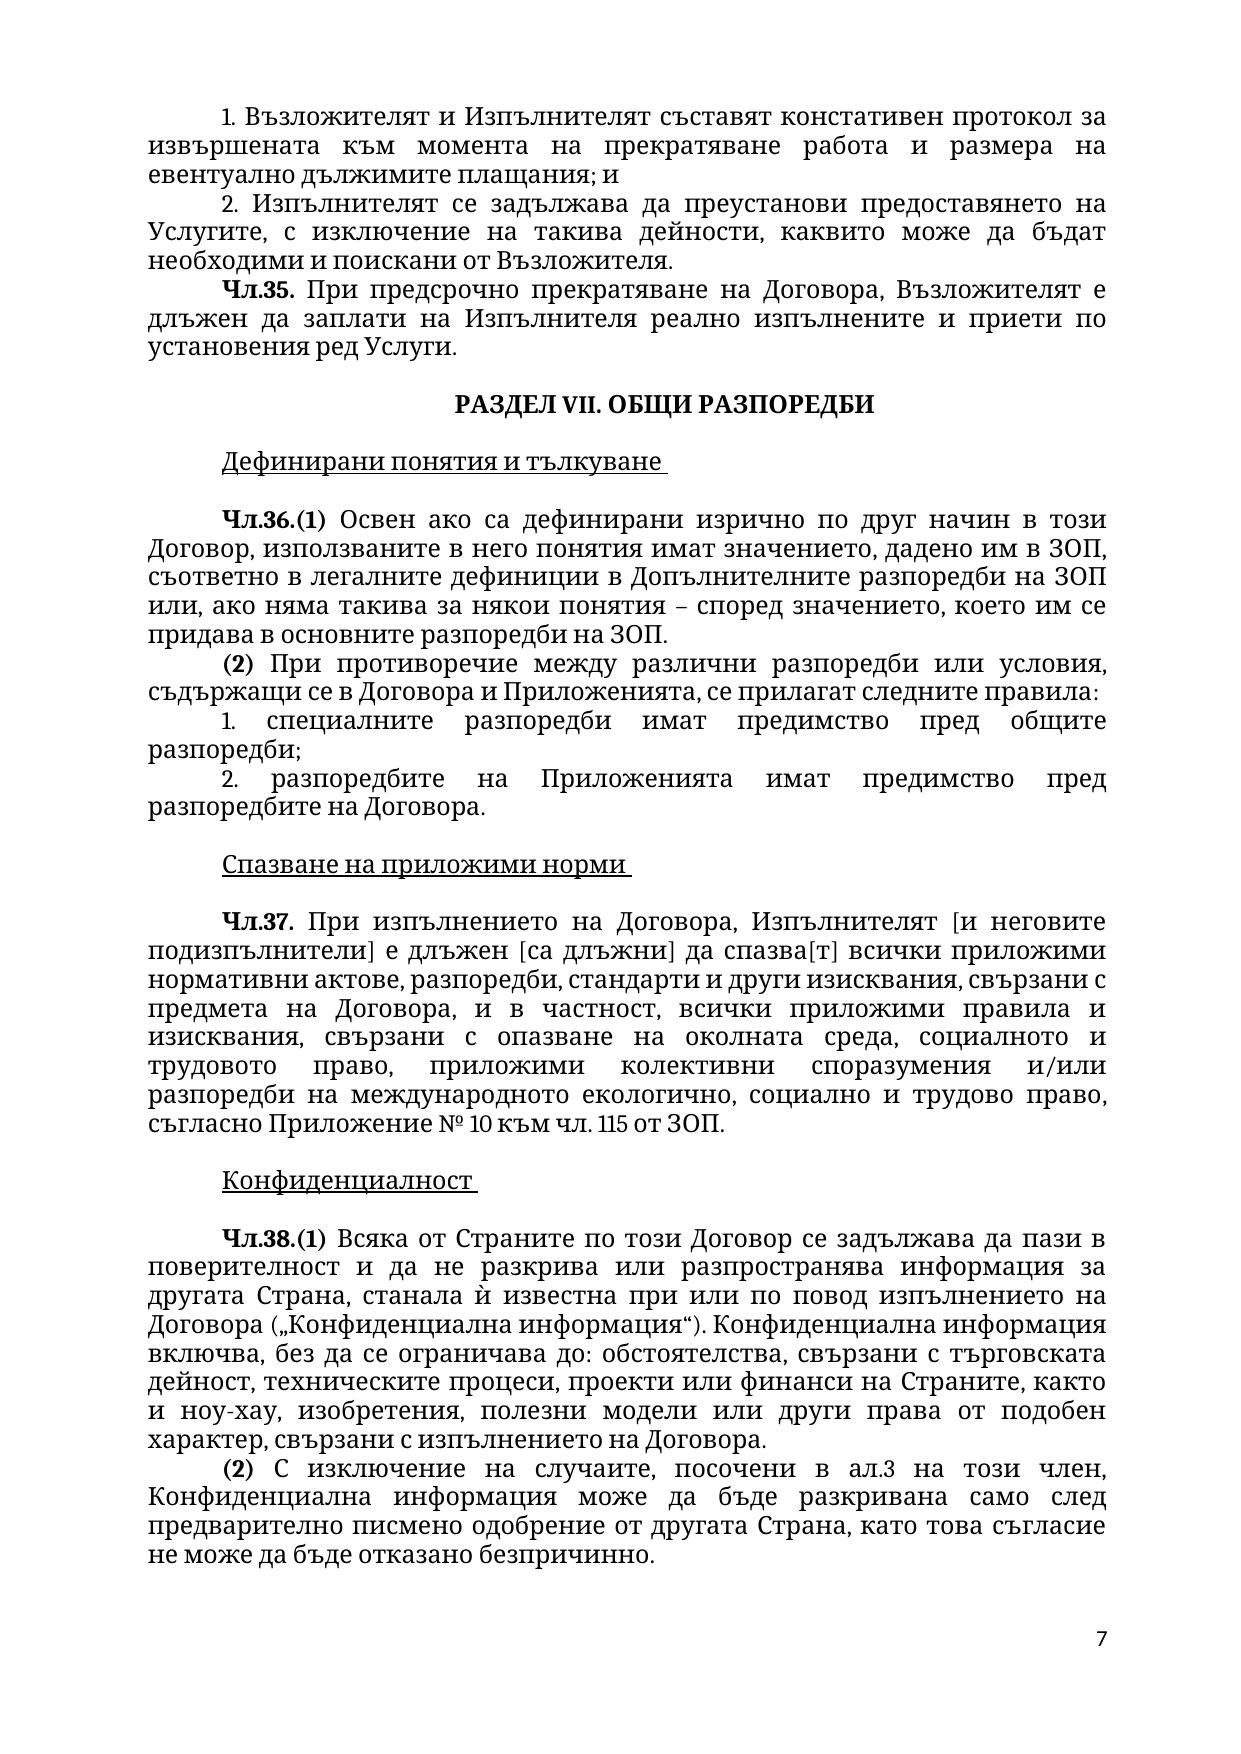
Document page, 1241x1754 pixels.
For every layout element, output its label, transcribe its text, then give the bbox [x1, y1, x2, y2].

text Спазване на приложими норми [148, 851, 1107, 879]
text (2) При противоречие между различни разпоредби или условия, съдържащи се в Договора и Приложенията, се прилагат следните правила: [148, 649, 1107, 707]
text Чл.35. При предсрочно прекратяване на Договора, Възложителят е длъжен да заплати на Изпълнителя реално изпълнените и приети по установения ред Услуги. [148, 276, 1107, 362]
text (2) С изключение на случаите, посочени в ал.3 на този член, Конфиденциална информация може да бъде разкривана само след предварително писмено одобрение от другата Страна, като това съгласие не може да бъде отказано безпричинно. [148, 1454, 1107, 1569]
text Дефинирани понятия и тълкуване [148, 448, 1107, 477]
text Конфиденциалност [148, 1167, 1107, 1196]
text Чл.37. При изпълнението на Договора, Изпълнителят [и неговите подизпълнители] е длъжен [са длъжни] да спазва[т] всички приложими нормативни актове, разпоредби, стандарти и други изисквания, свързани с предмета на Договора, и в частност, всички приложими правила и изисквания, свързани с опазване на околната среда, социалното и трудовото право, приложими колективни споразумения и/или разпоредби на международното екологично, социално и трудово право, съгласно Приложение № 10 към чл. 115 от ЗОП. [148, 908, 1107, 1138]
text Чл.36.(1) Освен ако са дефинирани изрично по друг начин в този Договор, използваните в него понятия имат значението, дадено им в ЗОП, съответно в легалните дефиниции в Допълнителните разпоредби на ЗОП или, ако няма такива за някои понятия – според значението, което им се придава в основните разпоредби на ЗОП. [148, 506, 1107, 649]
text 2. разпоредбите на Приложенията имат предимство пред разпоредбите на Договора. [148, 764, 1107, 822]
text РАЗДЕЛ VII. ОБЩИ РАЗПОРЕДБИ [148, 391, 1107, 419]
text 1. специалните разпоредби имат предимство пред общите разпоредби; [148, 707, 1107, 764]
text 1. Възложителят и Изпълнителят съставят констативен протокол за извършената към момента на прекратяване работа и размера на евентуално дължимите плащания; и [148, 103, 1107, 189]
text 2. Изпълнителят се задължава да преустанови предоставянето на Услугите, с изключение на такива дейности, каквито може да бъдат необходими и поискани от Възложителя. [148, 189, 1107, 276]
text Чл.38.(1) Всяка от Страните по този Договор се задължава да пази в поверителност и да не разкрива или разпространява информация за другата Страна, станала ѝ известна при или по повод изпълнението на Договора („Конфиденциална информация“). Конфиденциална информация включва, без да се ограничава до: обстоятелства, свързани с търговската дейност, техническите процеси, проекти или финанси на Страните, както и ноу-хау, изобретения, полезни модели или други права от подобен характер, свързани с изпълнението на Договора. [148, 1224, 1107, 1454]
